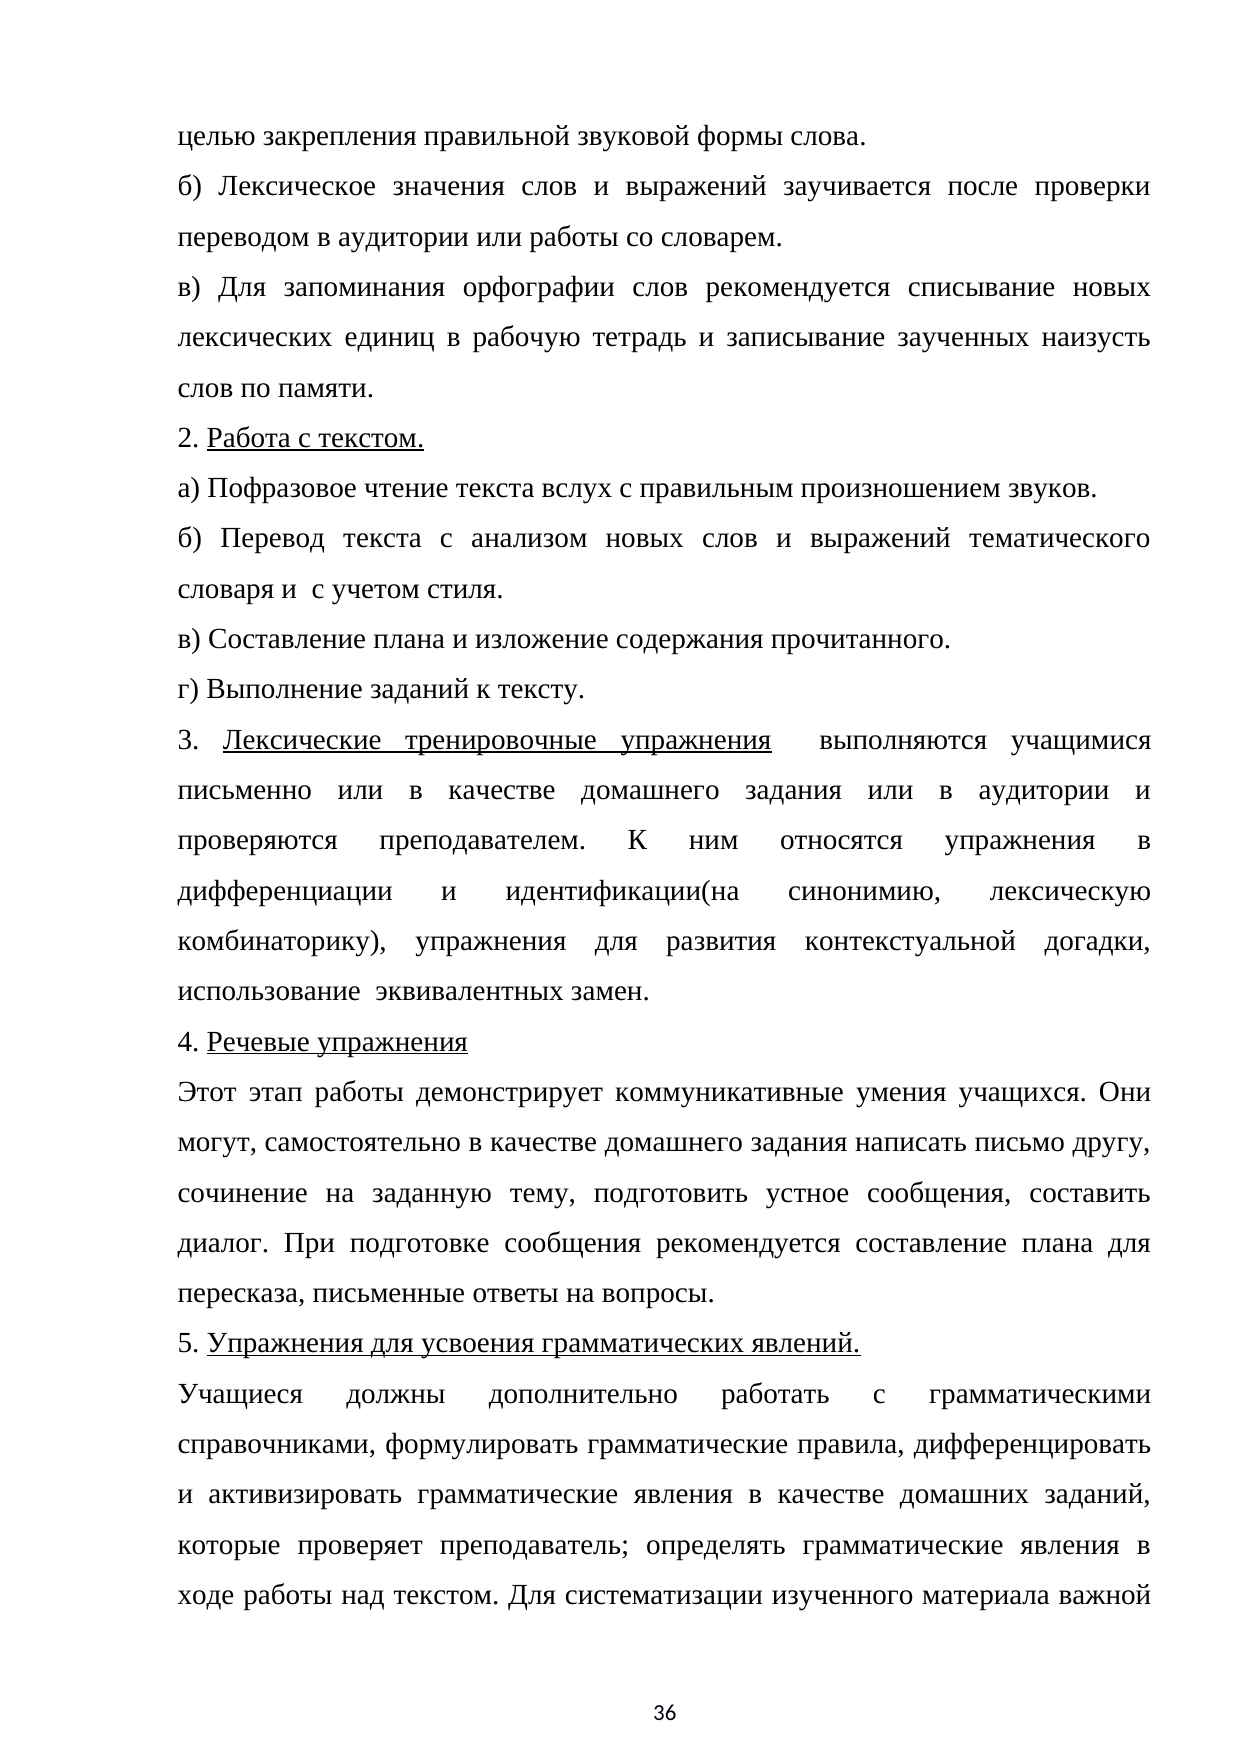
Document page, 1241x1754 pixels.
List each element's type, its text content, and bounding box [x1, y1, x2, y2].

text Этот этап работы демонстрирует коммуникативные умения учащихся. Они могут, самостоятельно в качестве домашнего задания написать письмо другу, сочинение на заданную тему, подготовить устное сообщения, составить диалог. При подготовке сообщения рекомендуется составление плана для пересказа, письменные ответы на вопросы. [177, 1074, 1152, 1309]
text 4. Речевые упражнения [177, 1024, 1152, 1057]
text в) Составление плана и изложение содержания прочитанного. [177, 621, 1152, 655]
text 3. Лексические тренировочные упражнения выполняются учащимися письменно или в качестве домашнего задания или в аудитории и проверяются преподавателем. К ним относятся упражнения в дифференциации и идентификации(на синонимию, лексическую комбинаторику), упражнения для развития контекстуальной догадки, использование эквивалентных замен. [177, 722, 1152, 1007]
text г) Выполнение заданий к тексту. [177, 672, 1152, 705]
text б) Перевод текста с анализом новых слов и выражений тематического словаря и с учетом стиля. [177, 521, 1152, 604]
text б) Лексическое значения слов и выражений заучивается после проверки переводом в аудитории или работы со словарем. [177, 168, 1152, 252]
text 2. Работа с текстом. [177, 420, 1152, 453]
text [177, 1376, 1152, 1611]
text 5. Упражнения для усвоения грамматических явлений. [177, 1326, 1152, 1359]
text в) Для запоминания орфографии слов рекомендуется списывание новых лексических единиц в рабочую тетрадь и записывание заученных наизусть слов по памяти. [177, 269, 1152, 403]
text а) Пофразовое чтение текста вслух с правильным произношением звуков. [177, 470, 1152, 504]
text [177, 118, 1152, 152]
